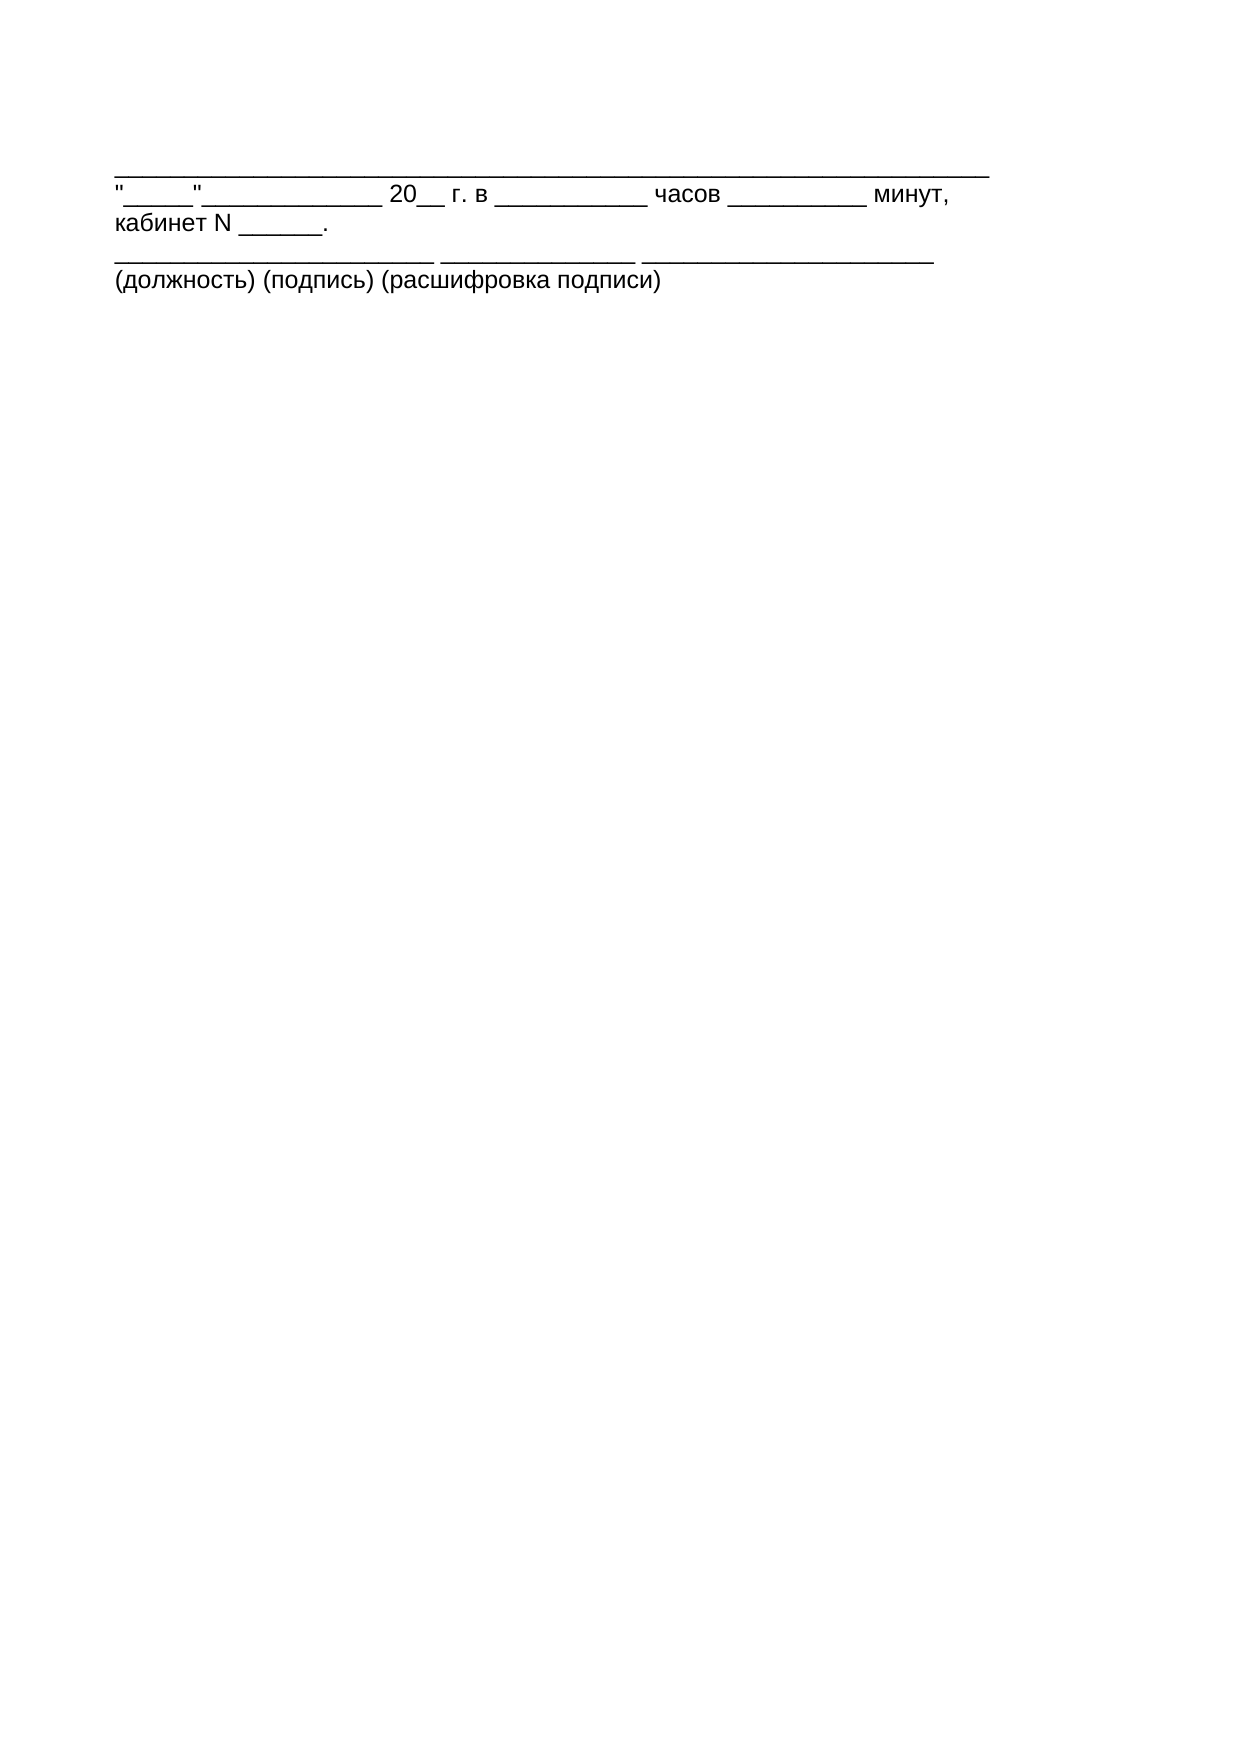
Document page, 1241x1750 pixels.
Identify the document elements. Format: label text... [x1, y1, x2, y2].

text _______________________ ______________ _____________________ [114, 236, 1157, 265]
text "_____"_____________ 20__ г. в ___________ часов __________ минут, [114, 179, 1157, 207]
text _______________________________________________________________ [114, 150, 1157, 179]
text (должность) (подпись) (расшифровка подписи) [114, 265, 1157, 294]
text кабинет N ______. [114, 207, 1157, 236]
